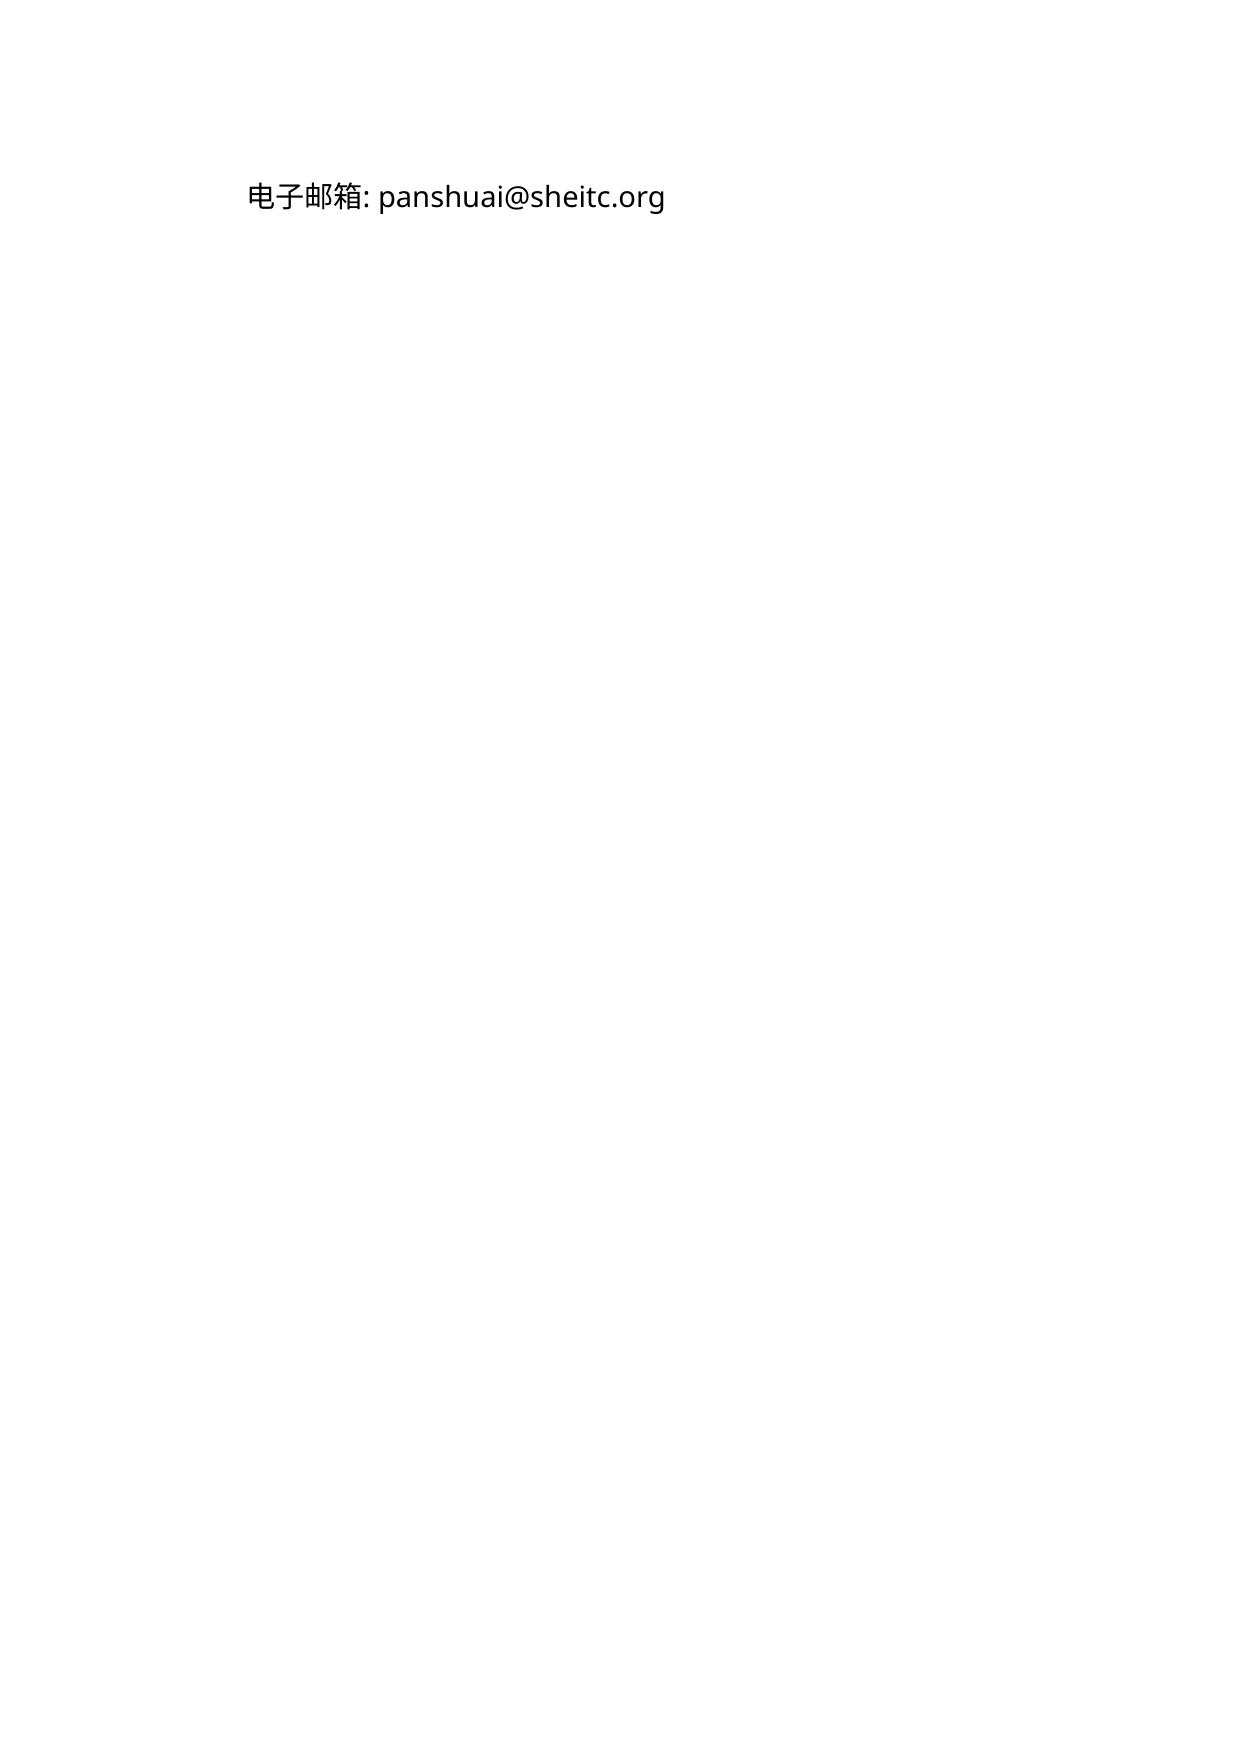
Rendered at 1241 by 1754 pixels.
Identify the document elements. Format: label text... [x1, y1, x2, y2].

text 电子邮箱: panshuai@sheitc.org [187, 162, 1053, 227]
